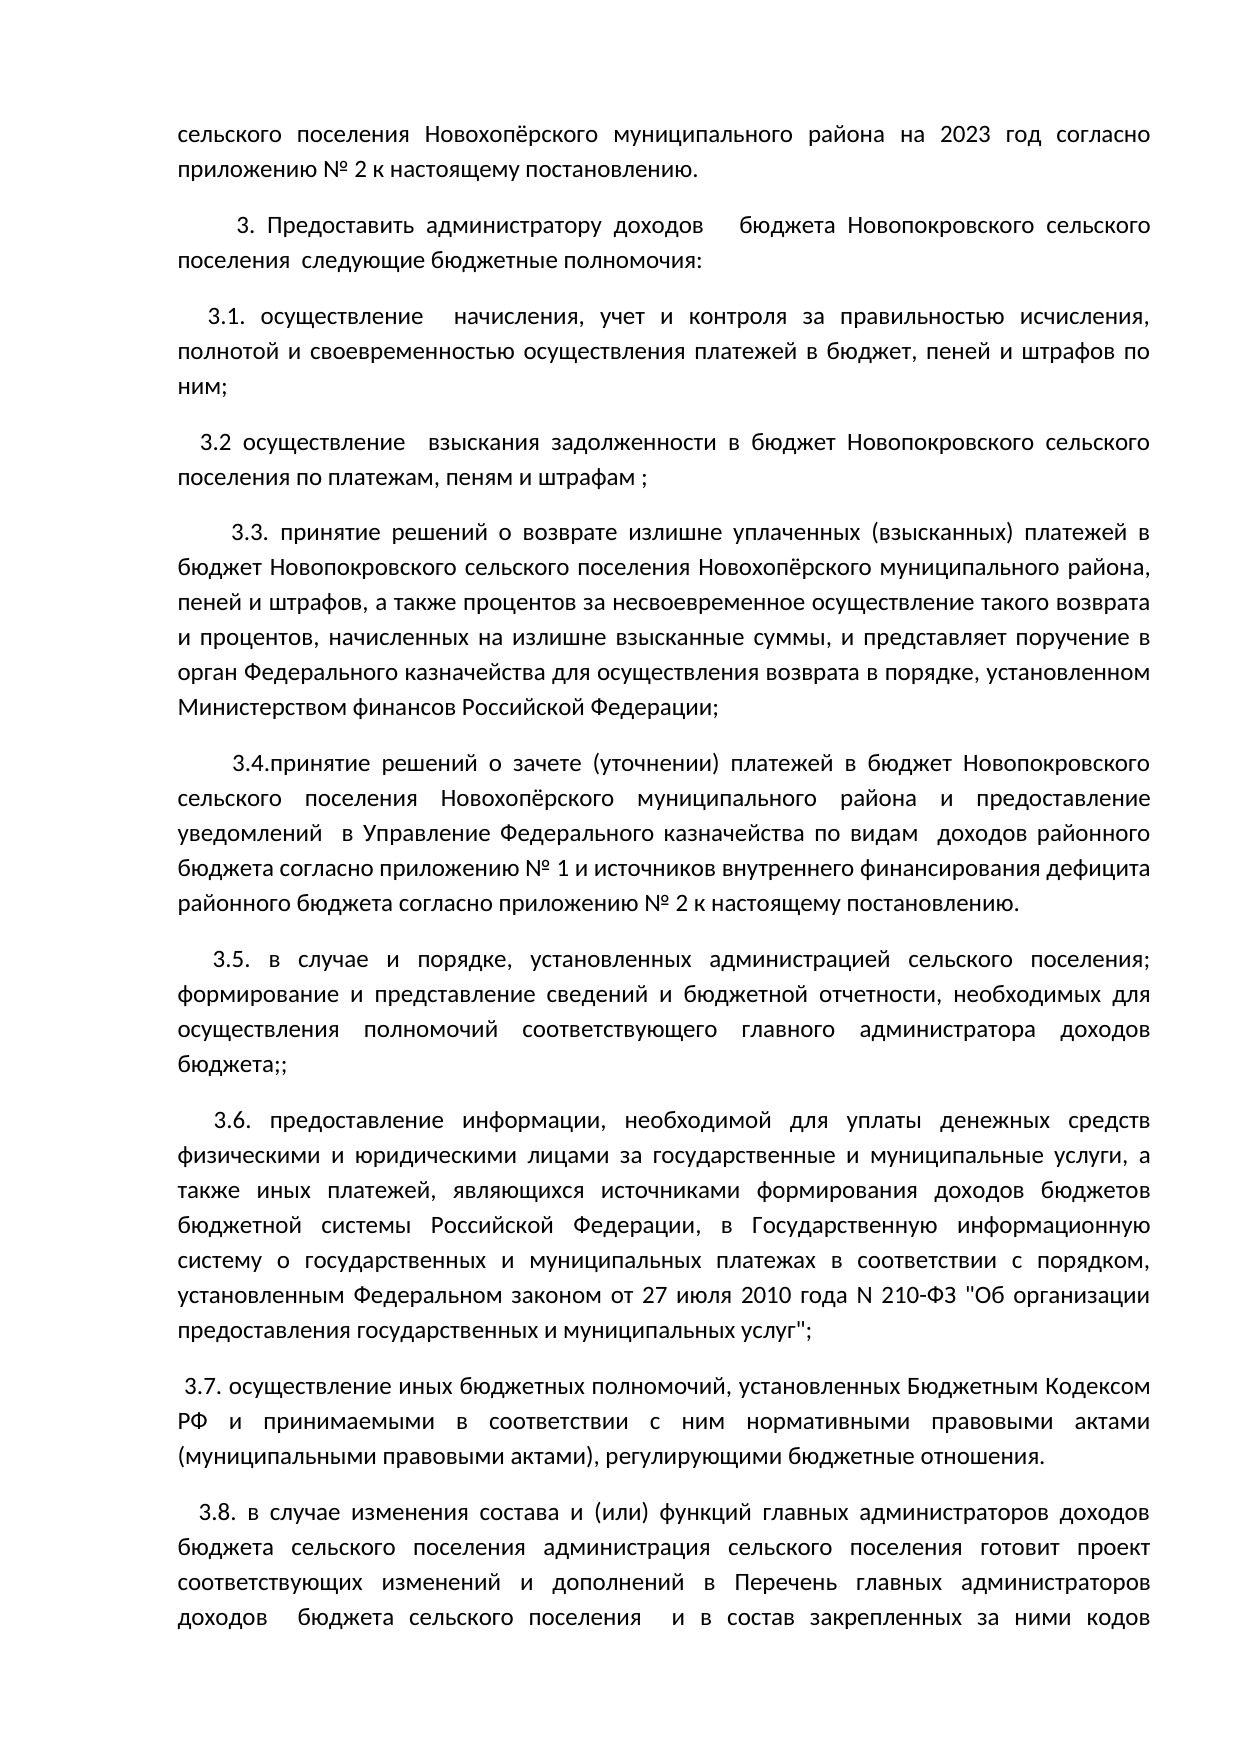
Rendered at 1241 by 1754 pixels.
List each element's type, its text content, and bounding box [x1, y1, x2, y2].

text 3.6. предоставление информации, необходимой для уплаты денежных средств физическими и юридическими лицами за государственные и муниципальные услуги, а также иных платежей, являющихся источниками формирования доходов бюджетов бюджетной системы Российской Федерации, в Государственную информационную систему о государственных и муниципальных платежах в соответствии с порядком, установленным Федеральном законом от 27 июля 2010 года N 210-ФЗ "Об организации предоставления государственных и муниципальных услуг"; [177, 1104, 1152, 1344]
text 3.5. в случае и порядке, установленных администрацией сельского поселения; формирование и представление сведений и бюджетной отчетности, необходимых для осуществления полномочий соответствующего главного администратора доходов бюджета;; [177, 943, 1152, 1079]
text 3.7. осуществление иных бюджетных полномочий, установленных Бюджетным Кодексом РФ и принимаемыми в соответствии с ним нормативными правовыми актами (муниципальными правовыми актами), регулирующими бюджетные отношения. [177, 1370, 1152, 1470]
text 3.2 осуществление взыскания задолженности в бюджет Новопокровского сельского поселения по платежам, пеням и штрафам ; [177, 426, 1152, 491]
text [177, 118, 1152, 184]
text 3.4.принятие решений о зачете (уточнении) платежей в бюджет Новопокровского сельского поселения Новохопёрского муниципального района и предоставление уведомлений в Управление Федерального казначейства по видам доходов районного бюджета согласно приложению № 1 и источников внутреннего финансирования дефицита районного бюджета согласно приложению № 2 к настоящему постановлению. [177, 747, 1152, 918]
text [177, 1496, 1152, 1631]
text 3.3. принятие решений о возврате излишне уплаченных (взысканных) платежей в бюджет Новопокровского сельского поселения Новохопёрского муниципального района, пеней и штрафов, а также процентов за несвоевременное осуществление такого возврата и процентов, начисленных на излишне взысканные суммы, и представляет поручение в орган Федерального казначейства для осуществления возврата в порядке, установленном Министерством финансов Российской Федерации; [177, 516, 1152, 722]
text 3.1. осуществление начисления, учет и контроля за правильностью исчисления, полнотой и своевременностью осуществления платежей в бюджет, пеней и штрафов по ним; [177, 300, 1152, 400]
text 3. Предоставить администратору доходов бюджета Новопокровского сельского поселения следующие бюджетные полномочия: [177, 209, 1152, 274]
